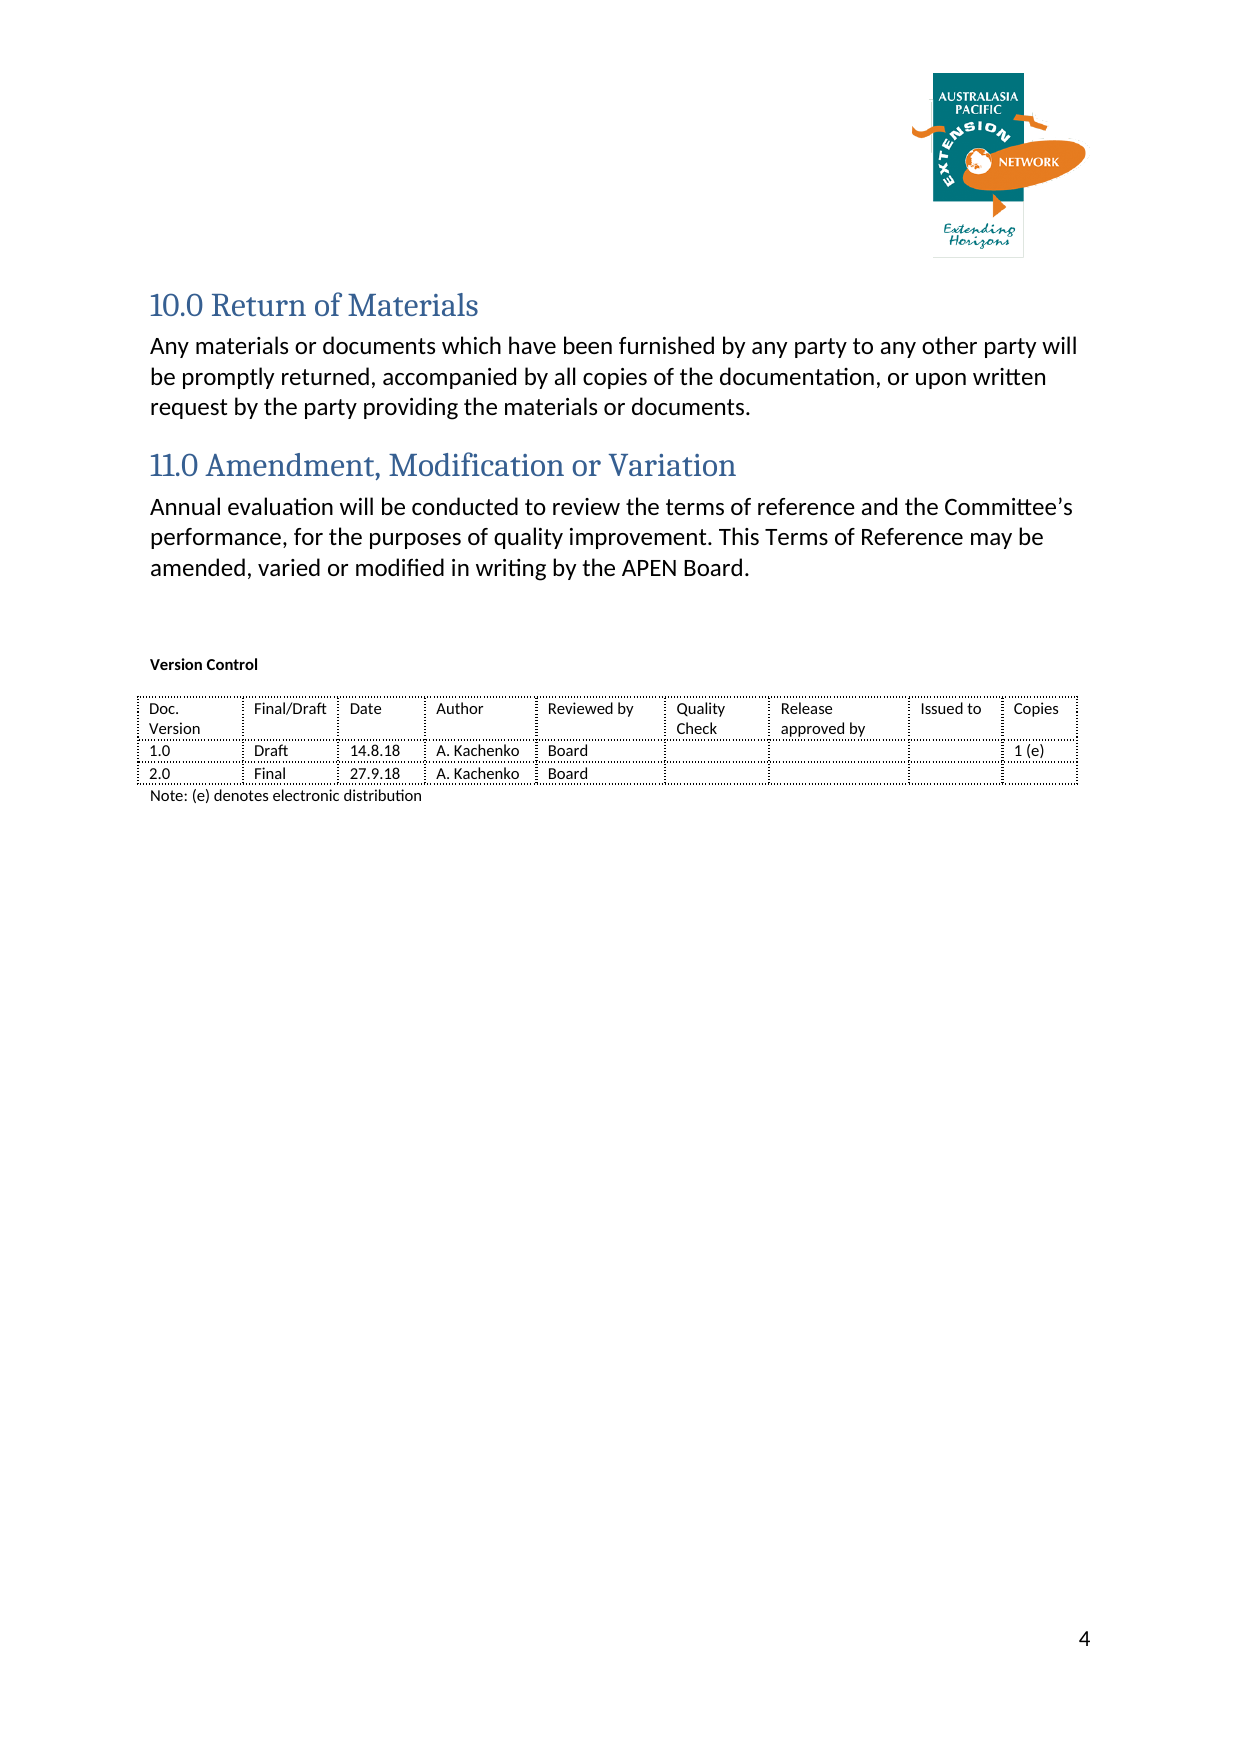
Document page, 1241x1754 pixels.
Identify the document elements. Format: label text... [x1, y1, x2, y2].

table_cell Final [243, 761, 338, 783]
table_header Copies [1003, 696, 1077, 738]
table_header Doc. Version [138, 696, 243, 738]
table_cell 27.9.18 [338, 761, 425, 783]
table_header Quality Check [665, 696, 769, 738]
table_cell [769, 761, 909, 783]
table_header Reviewed by [536, 696, 665, 738]
subtitle 11.0 Amendment, Modification or Variation [150, 447, 1090, 485]
table_cell A. Kachenko [425, 739, 536, 761]
table_cell Board [536, 739, 665, 761]
text Version Control [150, 654, 1092, 675]
table_cell [665, 739, 769, 761]
table_header Date [338, 696, 425, 738]
text Any materials or documents which have been furnished by any party to any other party will be promptly returned, accompanied by all copies of the documentation, or upon written request by the party providing the materials or documents. [150, 330, 1090, 422]
text Note: (e) denotes electronic distribution [150, 785, 1090, 806]
table_header Release approved by [769, 696, 909, 738]
table_cell [665, 761, 769, 783]
table_cell A. Kachenko [425, 761, 536, 783]
table_cell [1003, 761, 1077, 783]
table_cell Board [536, 761, 665, 783]
text Annual evaluation will be conducted to review the terms of reference and the Committee’s performance, for the purposes of quality improvement. This Terms of Reference may be amended, varied or modified in writing by the APEN Board. [150, 491, 1090, 582]
table_cell 14.8.18 [338, 739, 425, 761]
table_cell 1.0 [138, 739, 243, 761]
table_cell [909, 739, 1002, 761]
table_cell 2.0 [138, 761, 243, 783]
table_cell [909, 761, 1002, 783]
table_header Issued to [909, 696, 1002, 738]
subtitle 10.0 Return of Materials [150, 286, 1090, 324]
table_cell 1 (e) [1003, 739, 1077, 761]
picture [911, 73, 1091, 258]
table_header Final/Draft [243, 696, 338, 738]
table_header Author [425, 696, 536, 738]
table_cell Draft [243, 739, 338, 761]
table_cell [769, 739, 909, 761]
